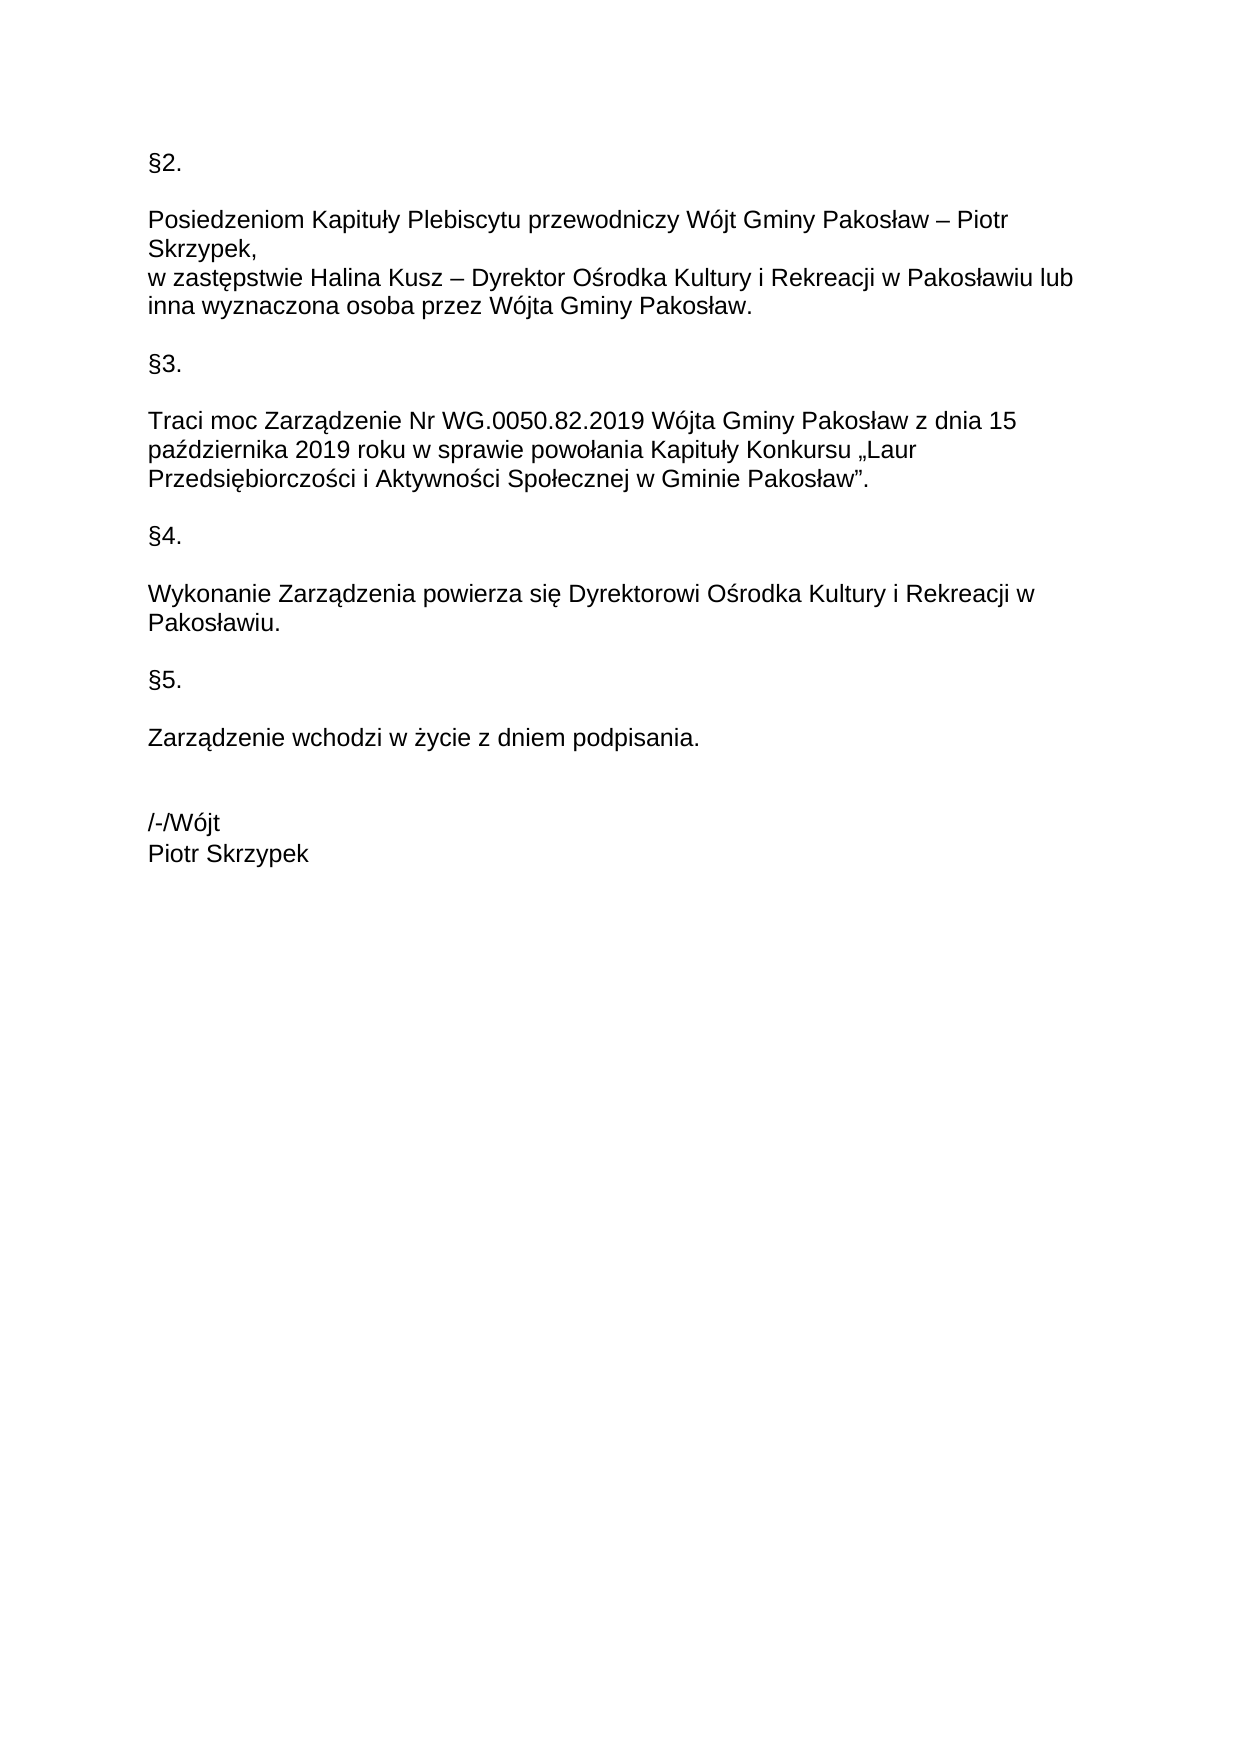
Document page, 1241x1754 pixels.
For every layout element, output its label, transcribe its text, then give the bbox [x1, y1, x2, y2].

text /-/Wójt Piotr Skrzypek [148, 808, 1093, 868]
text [148, 148, 1093, 751]
